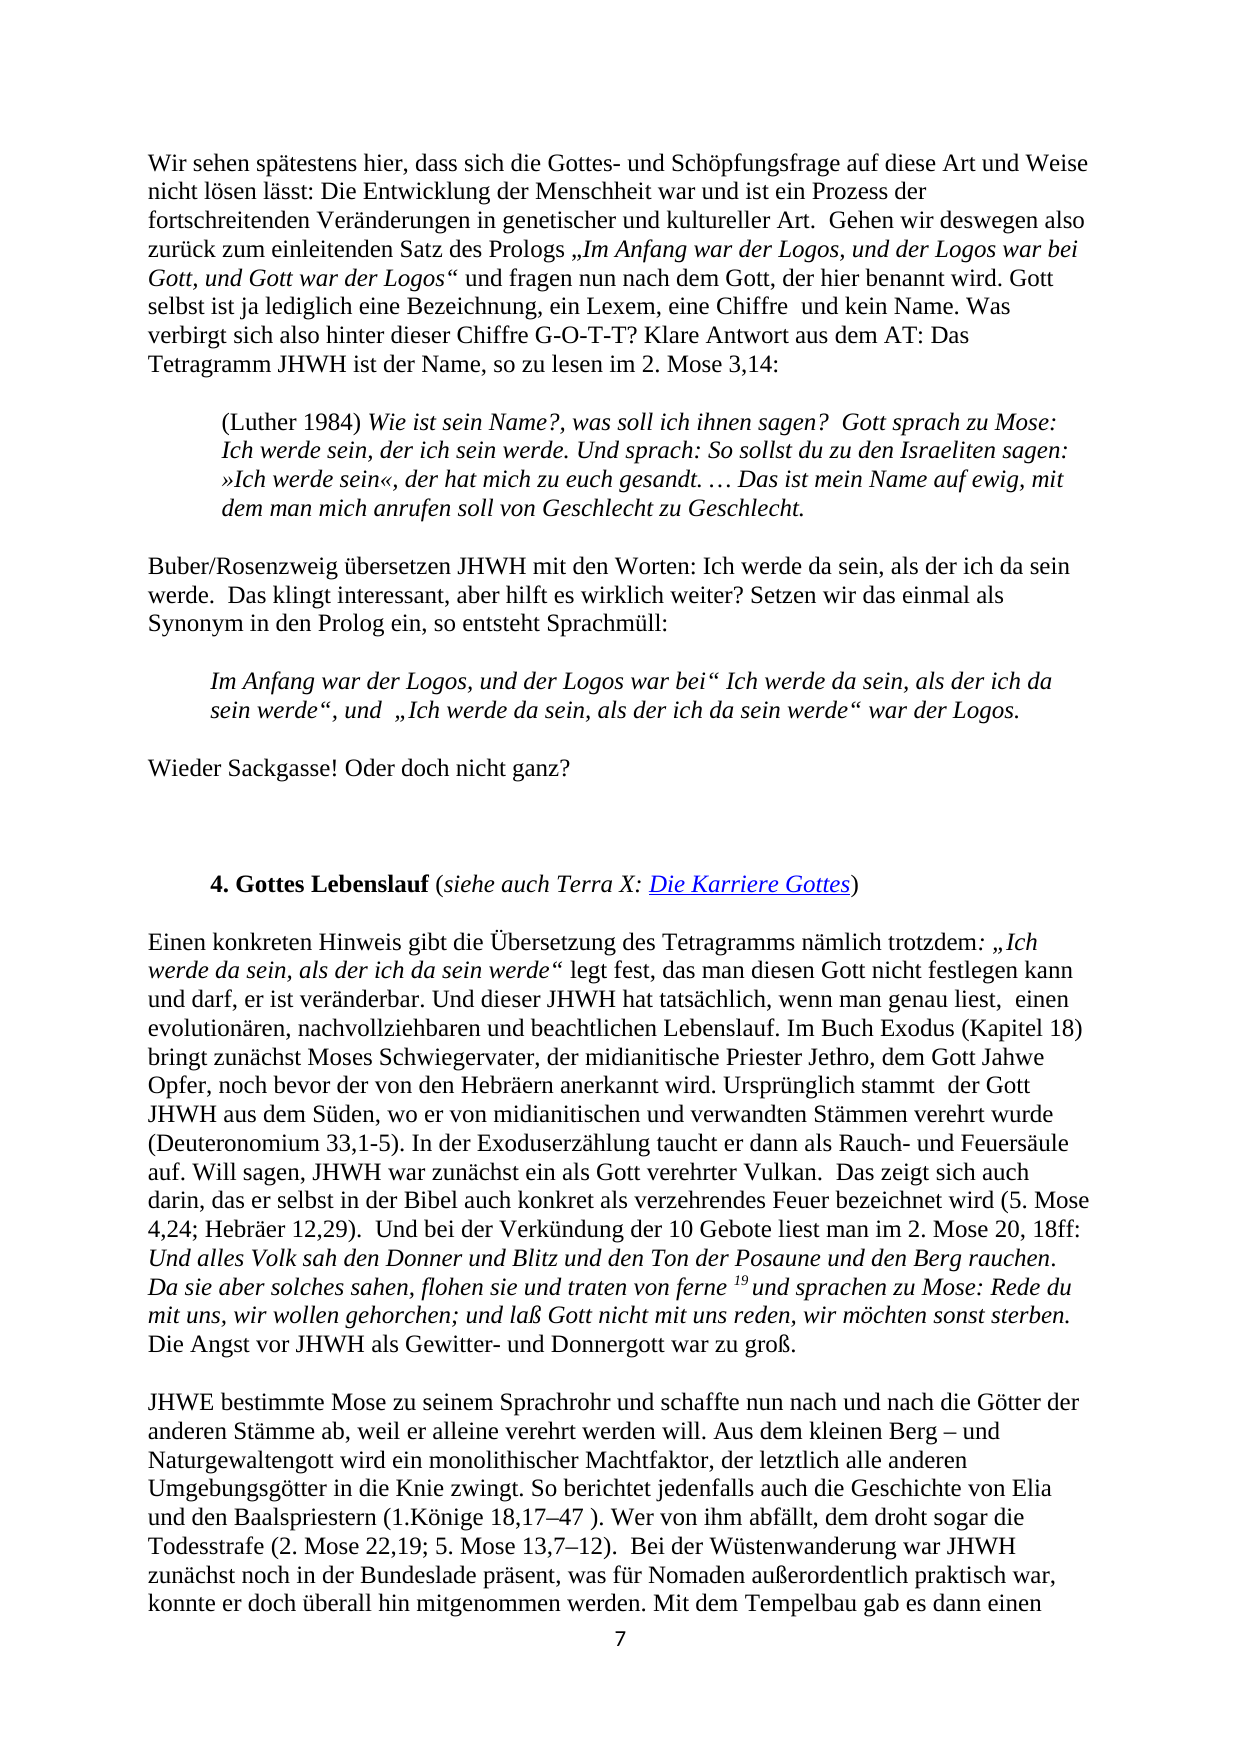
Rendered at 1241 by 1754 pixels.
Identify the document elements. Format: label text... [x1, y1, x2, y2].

text Einen konkreten Hinweis gibt die Übersetzung des Tetragramms nämlich trotzdem: „Ich werde da sein, als der ich da sein werde“ legt fest, das man diesen Gott nicht festlegen kann und darf, er ist veränderbar. Und dieser JHWH hat tatsächlich, wenn man genau liest, einen evolutionären, nachvollziehbaren und beachtlichen Lebenslauf. Im Buch Exodus (Kapitel 18) bringt zunächst Moses Schwiegervater, der midianitische Priester Jethro, dem Gott Jahwe Opfer, noch bevor der von den Hebräern anerkannt wird. Ursprünglich stammt der Gott JHWH aus dem Süden, wo er von midianitischen und verwandten Stämmen verehrt wurde (Deuteronomium 33,1-5). In der Exoduserzählung taucht er dann als Rauch- und Feuersäule auf. Will sagen, JHWH war zunächst ein als Gott verehrter Vulkan. Das zeigt sich auch darin, das er selbst in der Bibel auch konkret als verzehrendes Feuer bezeichnet wird (5. Mose 4,24; Hebräer 12,29). Und bei der Verkündung der 10 Gebote liest man im 2. Mose 20, 18ff: Und alles Volk sah den Donner und Blitz und den Ton der Posaune und den Berg rauchen. Da sie aber solches sahen, flohen sie und traten von ferne 19 und sprachen zu Mose: Rede du mit uns, wir wollen gehorchen; und laß Gott nicht mit uns reden, wir möchten sonst sterben. Die Angst vor JHWH als Gewitter- und Donnergott war zu groß. [148, 927, 1093, 1358]
text (Luther 1984) Wie ist sein Name?, was soll ich ihnen sagen? Gott sprach zu Mose: Ich werde sein, der ich sein werde. Und sprach: So sollst du zu den Israeliten sagen: »Ich werde sein«, der hat mich zu euch gesandt. … Das ist mein Name auf ewig, mit dem man mich anrufen soll von Geschlecht zu Geschlecht. [221, 407, 1093, 522]
text Wieder Sackgasse! Oder doch nicht ganz? [148, 753, 1093, 782]
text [148, 1387, 1093, 1617]
text 4. Gottes Lebenslauf (siehe auch Terra X: Die Karriere Gottes) [210, 869, 1093, 898]
text Wir sehen spätestens hier, dass sich die Gottes- und Schöpfungsfrage auf diese Art und Weise nicht lösen lässt: Die Entwicklung der Menschheit war und ist ein Prozess der fortschreitenden Veränderungen in genetischer und kultureller Art. Gehen wir deswegen also zurück zum einleitenden Satz des Prologs „Im Anfang war der Logos, und der Logos war bei Gott, und Gott war der Logos“ und fragen nun nach dem Gott, der hier benannt wird. Gott selbst ist ja lediglich eine Bezeichnung, ein Lexem, eine Chiffre und kein Name. Was verbirgt sich also hinter dieser Chiffre G-O-T-T? Klare Antwort aus dem AT: Das Tetragramm JHWH ist der Name, so zu lesen im 2. Mose 3,14: [148, 148, 1093, 378]
text Buber/Rosenzweig übersetzen JHWH mit den Worten: Ich werde da sein, als der ich da sein werde. Das klingt interessant, aber hilft es wirklich weiter? Setzen wir das einmal als Synonym in den Prolog ein, so entsteht Sprachmüll: [148, 551, 1093, 637]
text Im Anfang war der Logos, und der Logos war bei“ Ich werde da sein, als der ich da sein werde“, und „Ich werde da sein, als der ich da sein werde“ war der Logos. [210, 666, 1093, 724]
